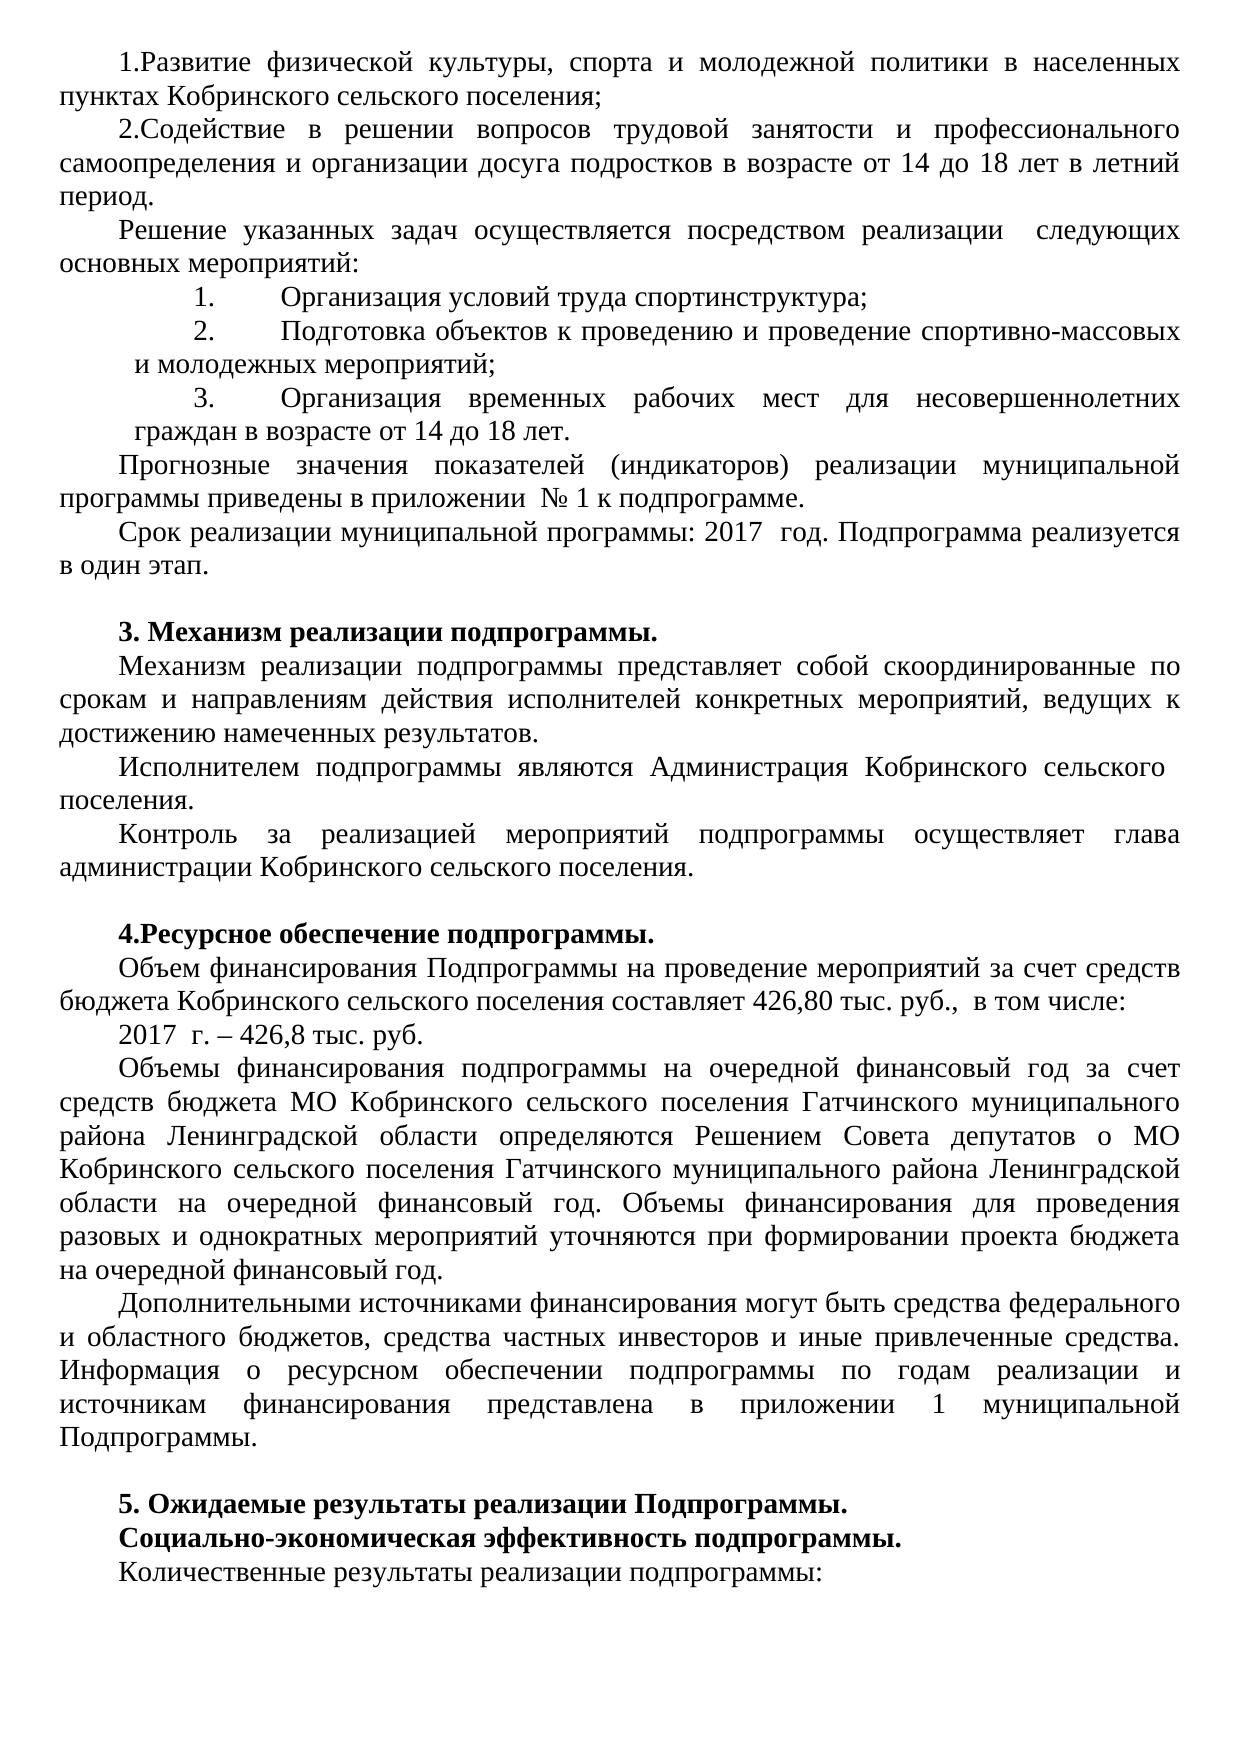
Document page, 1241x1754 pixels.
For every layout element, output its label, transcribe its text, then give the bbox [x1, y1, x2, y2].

text 4.Ресурсное обеспечение подпрограммы. [59, 916, 1181, 950]
text Дополнительными источниками финансирования могут быть средства федерального и областного бюджетов, средства частных инвесторов и иные привлеченные средства. Информация о ресурсном обеспечении подпрограммы по годам реализации и источникам финансирования представлена в приложении 1 муниципальной Подпрограммы. [59, 1285, 1181, 1453]
list Организация условий труда спортинструктура; [134, 279, 1181, 313]
text Объемы финансирования подпрограммы на очередной финансовый год за счет средств бюджета МО Кобринского сельского поселения Гатчинского муниципального района Ленинградской области определяются Решением Совета депутатов о МО Кобринского сельского поселения Гатчинского муниципального района Ленинградской области на очередной финансовый год. Объемы финансирования для проведения разовых и однократных мероприятий уточняются при формировании проекта бюджета на очередной финансовый год. [59, 1051, 1181, 1285]
text Решение указанных задач осуществляется посредством реализации следующих основных мероприятий: [59, 212, 1181, 279]
text 5. Ожидаемые результаты реализации Подпрограммы. [59, 1487, 1181, 1520]
text 3. Механизм реализации подпрограммы. [59, 614, 1181, 648]
text Объем финансирования Подпрограммы на проведение мероприятий за счет средств бюджета Кобринского сельского поселения составляет 426,80 тыс. руб., в том числе: [59, 950, 1181, 1017]
text 1.Развитие физической культуры, спорта и молодежной политики в населенных пунктах Кобринского сельского поселения; [59, 44, 1181, 111]
text Контроль за реализацией мероприятий подпрограммы осуществляет глава администрации Кобринского сельского поселения. [59, 816, 1181, 883]
text Срок реализации муниципальной программы: 2017 год. Подпрограмма реализуется в один этап. [59, 514, 1181, 581]
text 2.Содействие в решении вопросов трудовой занятости и профессионального самоопределения и организации досуга подростков в возрасте от 14 до 18 лет в летний период. [59, 111, 1181, 212]
text Прогнозные значения показателей (индикаторов) реализации муниципальной программы приведены в приложении № 1 к подпрограмме. [59, 447, 1181, 514]
text Исполнителем подпрограммы являются Администрация Кобринского сельского поселения. [59, 749, 1166, 816]
list Организация временных рабочих мест для несовершеннолетних граждан в возрасте от 14 до 18 лет. [134, 380, 1181, 447]
text Социально-экономическая эффективность подпрограммы. [59, 1520, 1181, 1554]
text Количественные результаты реализации подпрограммы: [59, 1554, 1181, 1587]
list Подготовка объектов к проведению и проведение спортивно-массовых и молодежных мероприятий; [134, 313, 1181, 380]
text 2017 г. – 426,8 тыс. руб. [59, 1017, 1181, 1051]
text Механизм реализации подпрограммы представляет собой скоординированные по срокам и направлениям действия исполнителей конкретных мероприятий, ведущих к достижению намеченных результатов. [59, 648, 1181, 749]
